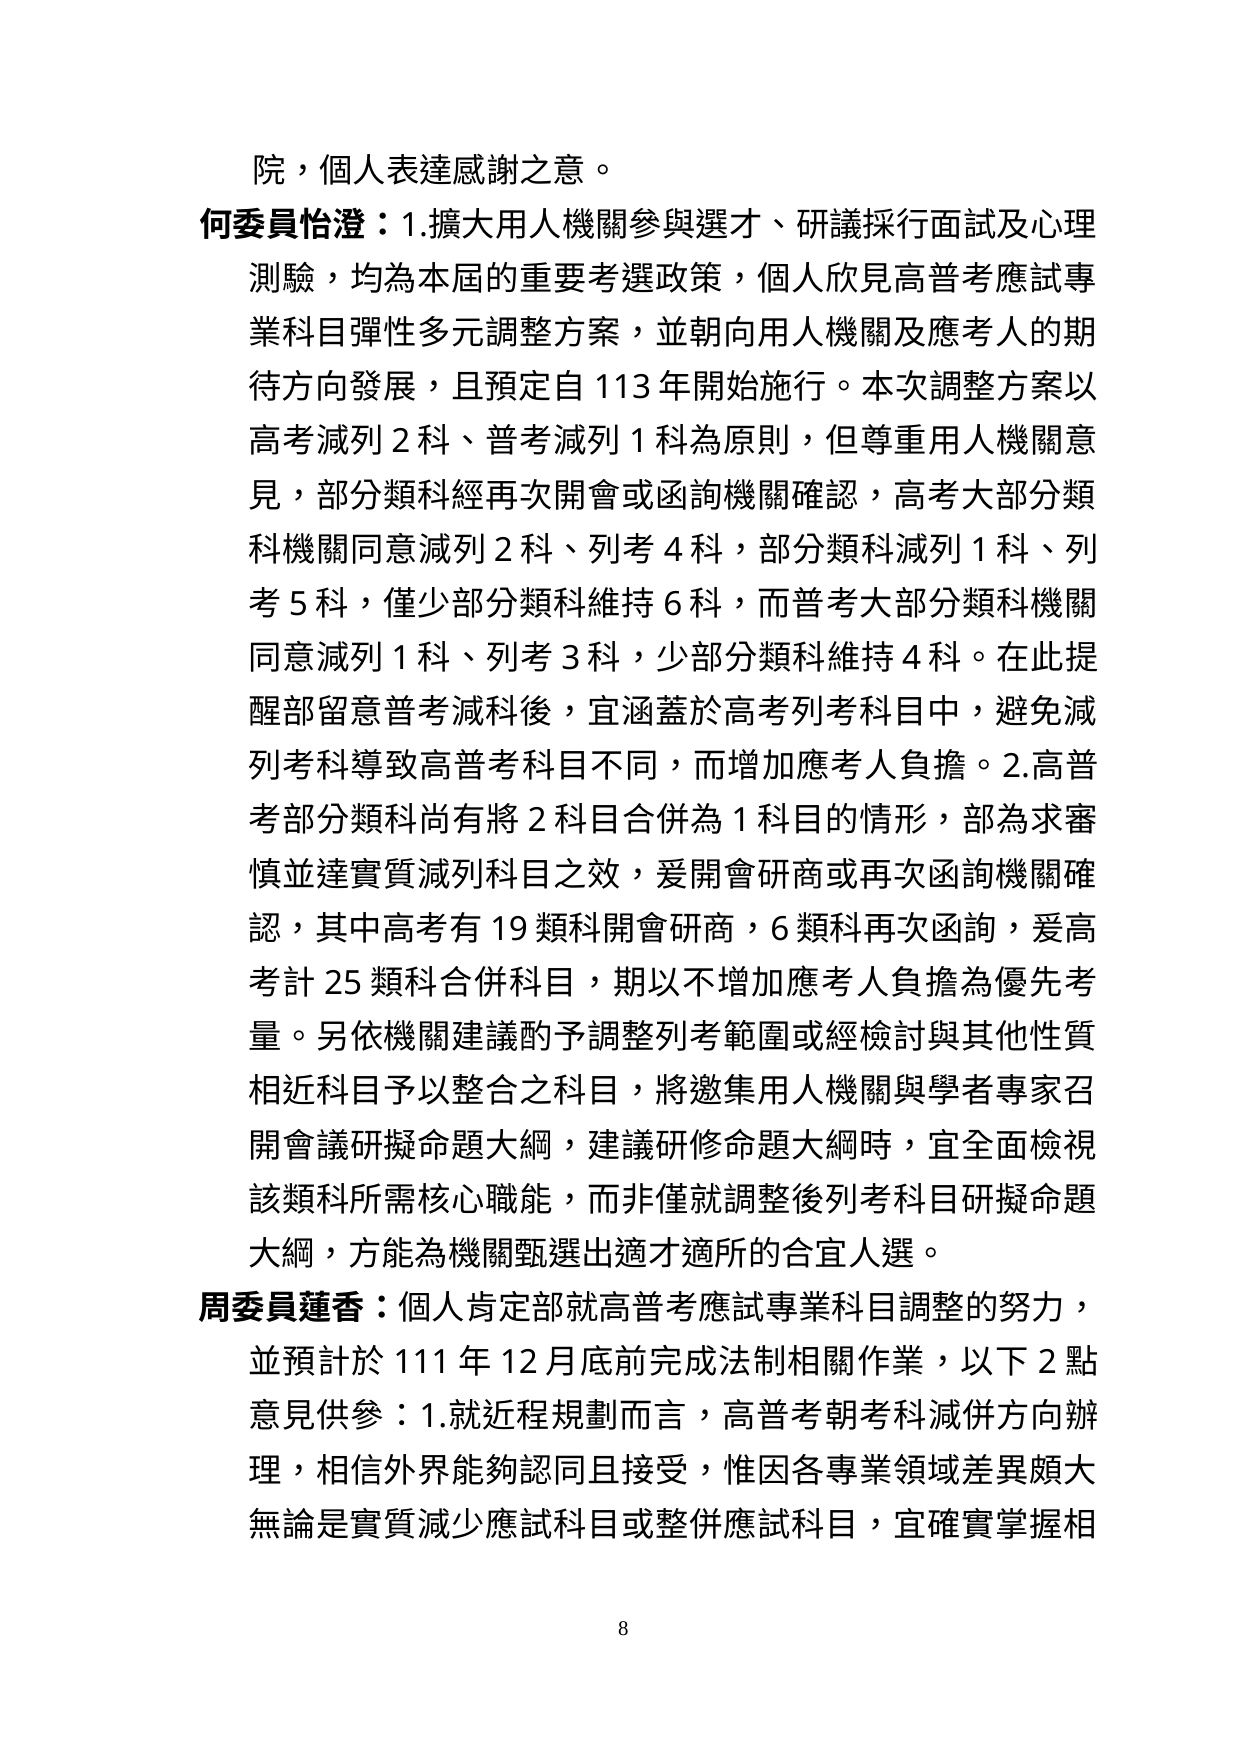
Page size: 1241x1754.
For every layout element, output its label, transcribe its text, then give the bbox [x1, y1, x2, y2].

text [181, 137, 1098, 192]
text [181, 1275, 1098, 1546]
text 何委員怡澄：1.擴大用人機關參與選才、研議採行面試及心理測驗，均為本屆的重要考選政策，個人欣見高普考應試專業科目彈性多元調整方案，並朝向用人機關及應考人的期待方向發展，且預定自113年開始施行。本次調整方案以高考減列2科、普考減列1科為原則，但尊重用人機關意見，部分類科經再次開會或函詢機關確認，高考大部分類科機關同意減列2科、列考4科，部分類科減列1科、列考5科，僅少部分類科維持6科，而普考大部分類科機關同意減列1科、列考3科，少部分類科維持4科。在此提醒部留意普考減科後，宜涵蓋於高考列考科目中，避免減列考科導致高普考科目不同，而增加應考人負擔。2.高普考部分類科尚有將2科目合併為1科目的情形，部為求審慎並達實質減列科目之效，爰開會研商或再次函詢機關確認，其中高考有19類科開會研商，6類科再次函詢，爰高考計25類科合併科目，期以不增加應考人負擔為優先考量。另依機關建議酌予調整列考範圍或經檢討與其他性質相近科目予以整合之科目，將邀集用人機關與學者專家召開會議研擬命題大綱，建議研修命題大綱時，宜全面檢視該類科所需核心職能，而非僅就調整後列考科目研擬命題大綱，方能為機關甄選出適才適所的合宜人選。 [181, 192, 1098, 1275]
